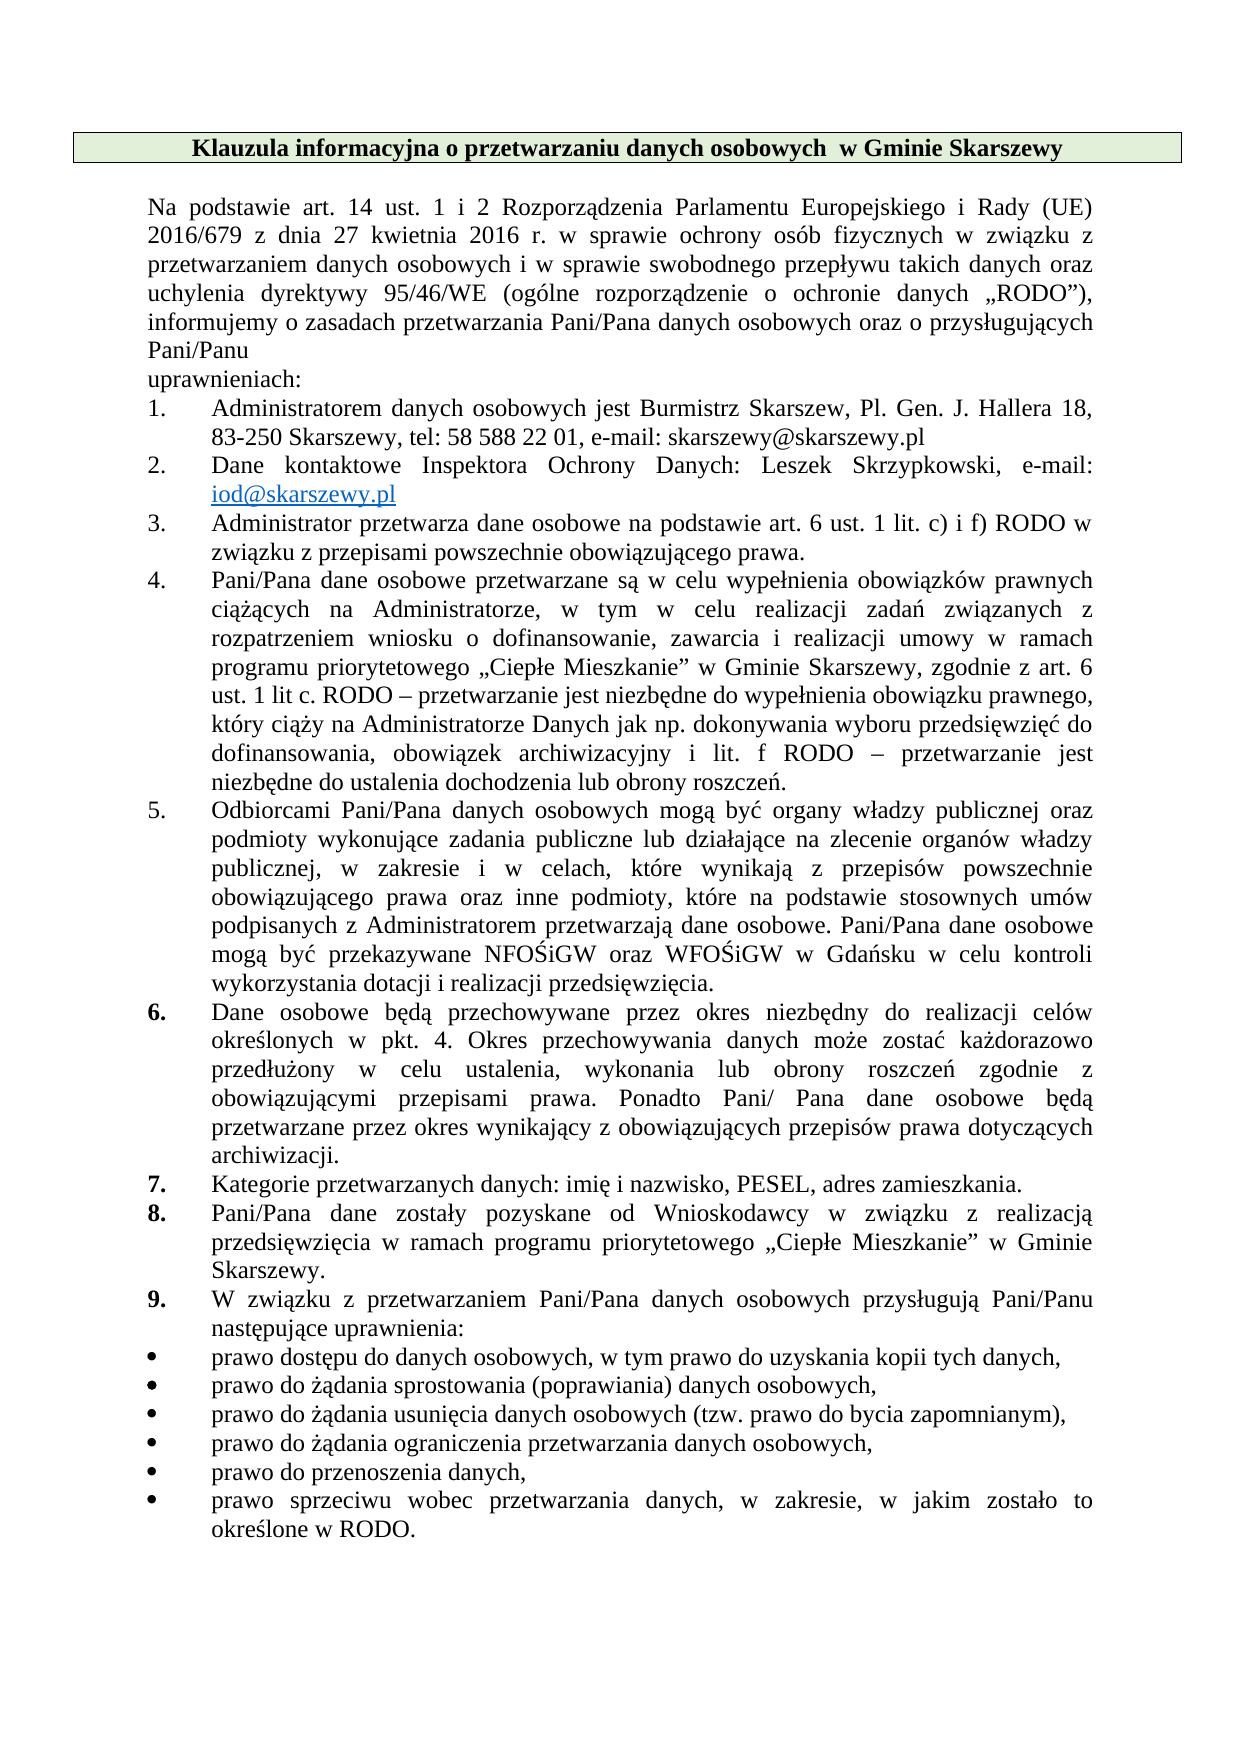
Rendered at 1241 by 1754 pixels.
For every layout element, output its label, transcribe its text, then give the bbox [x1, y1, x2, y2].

list Dane kontaktowe Inspektora Ochrony Danych: Leszek Skrzypkowski, e-mail: iod@skarszewy.pl [147, 451, 1094, 508]
list Na podstawie art. 14 ust. 1 i 2 Rozporządzenia Parlamentu Europejskiego i Rady (UE) 2016/679 z dnia 27 kwietnia 2016 r. w sprawie ochrony osób fizycznych w związku z przetwarzaniem danych osobowych i w sprawie swobodnego przepływu takich danych oraz uchylenia dyrektywy 95/46/WE (ogólne rozporządzenie o ochronie danych „RODO”), informujemy o zasadach przetwarzania Pani/Pana danych osobowych oraz o przysługujących Pani/Panu [147, 192, 1094, 364]
list prawo do żądania sprostowania (poprawiania) danych osobowych, [147, 1371, 1094, 1399]
list Kategorie przetwarzanych danych: imię i nazwisko, PESEL, adres zamieszkania. [147, 1169, 1094, 1198]
list prawo dostępu do danych osobowych, w tym prawo do uzyskania kopii tych danych, [147, 1342, 1094, 1371]
list prawo do żądania ograniczenia przetwarzania danych osobowych, [147, 1428, 1094, 1457]
list Pani/Pana dane osobowe przetwarzane są w celu wypełnienia obowiązków prawnych ciążących na Administratorze, w tym w celu realizacji zadań związanych z rozpatrzeniem wniosku o dofinansowanie, zawarcia i realizacji umowy w ramach programu priorytetowego „Ciepłe Mieszkanie” w Gminie Skarszewy, zgodnie z art. 6 ust. 1 lit c. RODO – przetwarzanie jest niezbędne do wypełnienia obowiązku prawnego, który ciąży na Administratorze Danych jak np. dokonywania wyboru przedsięwzięć do dofinansowania, obowiązek archiwizacyjny i lit. f RODO – przetwarzanie jest niezbędne do ustalenia dochodzenia lub obrony roszczeń. [147, 566, 1094, 796]
list W związku z przetwarzaniem Pani/Pana danych osobowych przysługują Pani/Panu następujące uprawnienia: [147, 1284, 1094, 1342]
list Administrator przetwarza dane osobowe na podstawie art. 6 ust. 1 lit. c) i f) RODO w związku z przepisami powszechnie obowiązującego prawa. [147, 508, 1094, 566]
list Odbiorcami Pani/Pana danych osobowych mogą być organy władzy publicznej oraz podmioty wykonujące zadania publiczne lub działające na zlecenie organów władzy publicznej, w zakresie i w celach, które wynikają z przepisów powszechnie obowiązującego prawa oraz inne podmioty, które na podstawie stosownych umów podpisanych z Administratorem przetwarzają dane osobowe. Pani/Pana dane osobowe mogą być przekazywane NFOŚiGW oraz WFOŚiGW w Gdańsku w celu kontroli wykorzystania dotacji i realizacji przedsięwzięcia. [147, 796, 1094, 997]
list Pani/Pana dane zostały pozyskane od Wnioskodawcy w związku z realizacją przedsięwzięcia w ramach programu priorytetowego „Ciepłe Mieszkanie” w Gminie Skarszewy. [147, 1198, 1094, 1284]
list uprawnieniach: [147, 364, 1094, 393]
table_header Klauzula informacyjna o przetwarzaniu danych osobowych w Gminie Skarszewy [74, 133, 1181, 162]
list prawo do przenoszenia danych, [147, 1457, 1094, 1486]
list Dane osobowe będą przechowywane przez okres niezbędny do realizacji celów określonych w pkt. 4. Okres przechowywania danych może zostać każdorazowo przedłużony w celu ustalenia, wykonania lub obrony roszczeń zgodnie z obowiązującymi przepisami prawa. Ponadto Pani/ Pana dane osobowe będą przetwarzane przez okres wynikający z obowiązujących przepisów prawa dotyczących archiwizacji. [147, 997, 1094, 1169]
list prawo do żądania usunięcia danych osobowych (tzw. prawo do bycia zapomnianym), [147, 1399, 1094, 1428]
list Administratorem danych osobowych jest Burmistrz Skarszew, Pl. Gen. J. Hallera 18, 83-250 Skarszewy, tel: 58 588 22 01, e-mail: skarszewy@skarszewy.pl [147, 393, 1094, 451]
list prawo sprzeciwu wobec przetwarzania danych, w zakresie, w jakim zostało to określone w RODO. [147, 1486, 1094, 1543]
